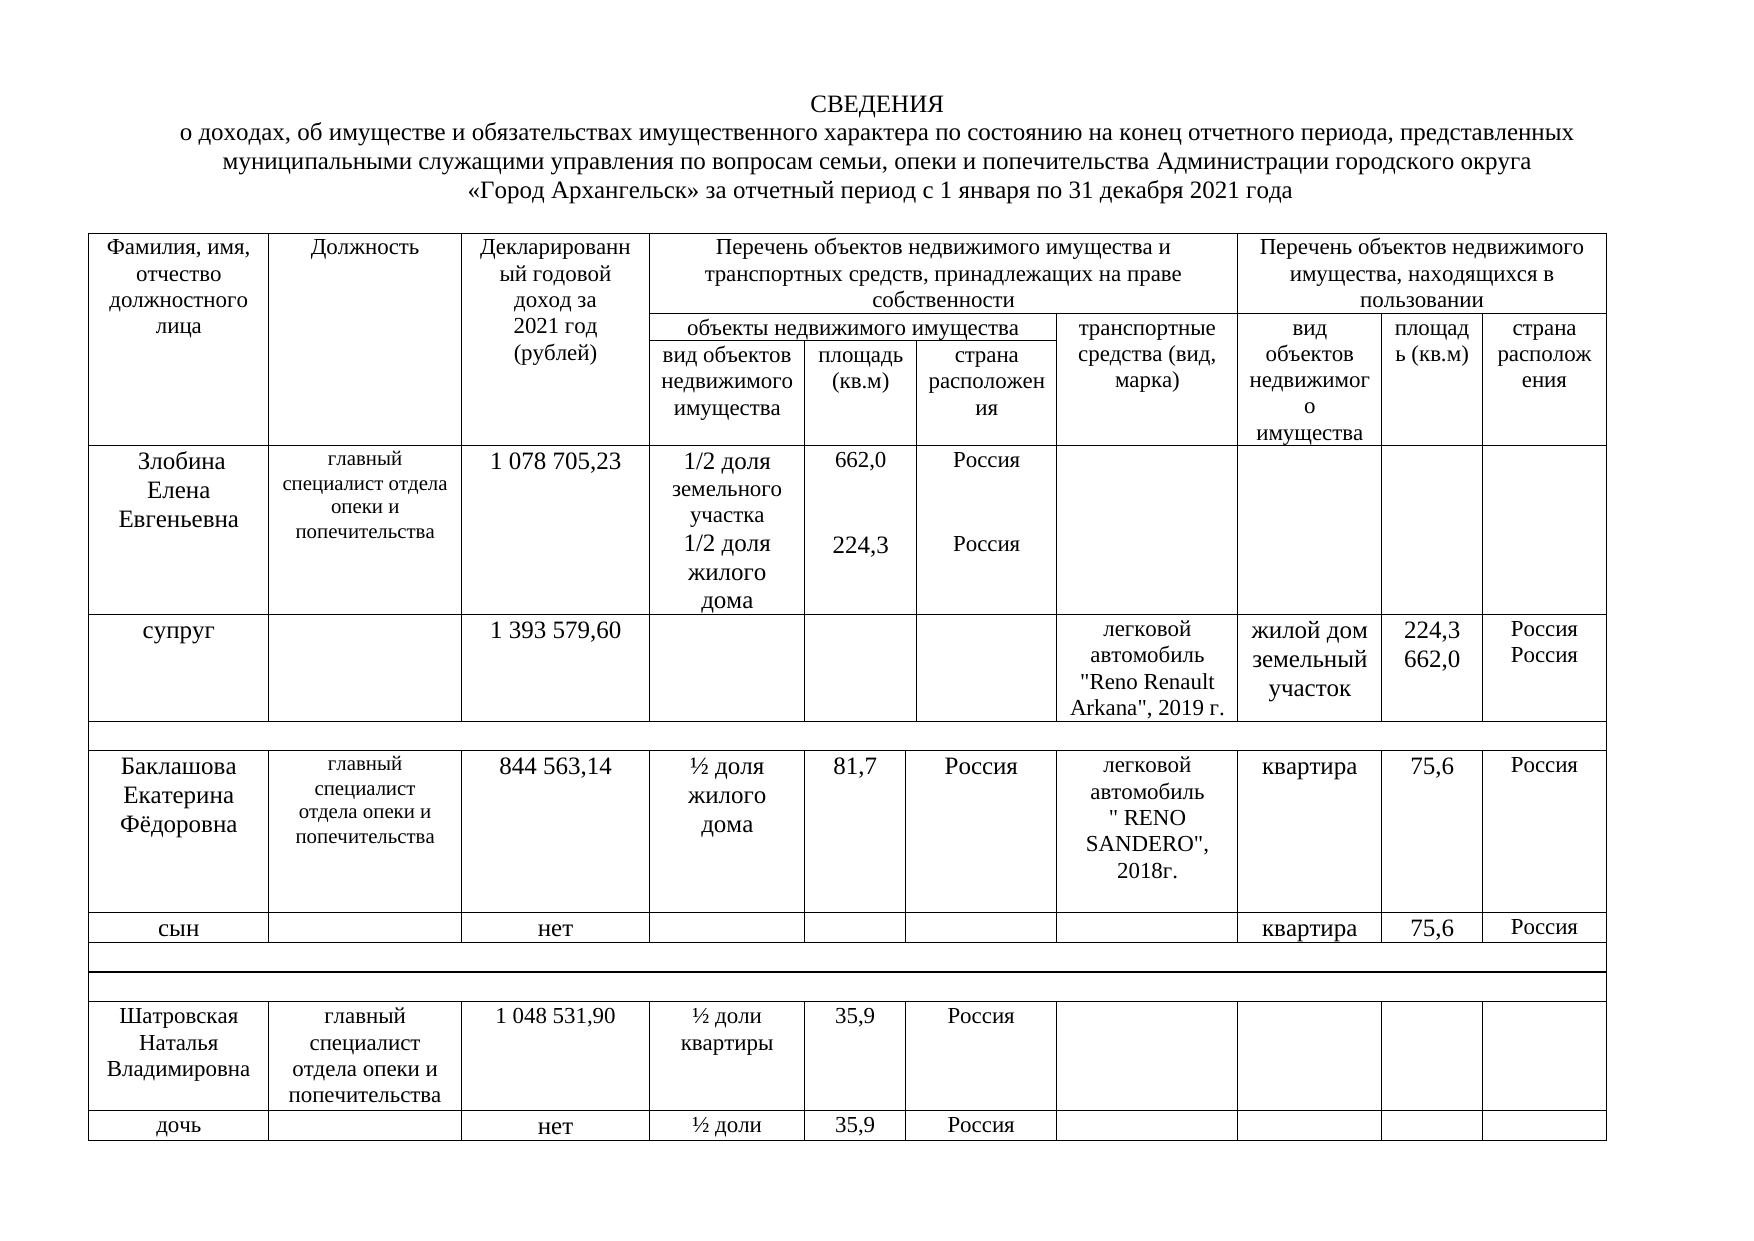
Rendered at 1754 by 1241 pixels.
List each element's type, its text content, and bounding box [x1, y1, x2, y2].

table_cell 1 393 579,60 [462, 615, 649, 721]
table_cell вид объектов недвижимого имущества [1238, 314, 1381, 445]
text о доходах, об имуществе и обязательствах имущественного характера по состоянию на конец отчетного периода, представленных муниципальными служащими управления по вопросам семьи, опеки и попечительства Администрации городского округа [118, 117, 1636, 175]
table_cell [269, 913, 461, 942]
table_cell [1483, 446, 1606, 614]
table_cell квартира [1238, 913, 1381, 942]
table_cell супруг [89, 615, 268, 721]
table_cell Баклашова Екатерина Фёдоровна [89, 751, 268, 912]
table_cell [1238, 1111, 1381, 1140]
table_cell [1483, 1002, 1606, 1110]
table_cell вид объектов недвижимого имущества [650, 341, 804, 445]
table_cell [1057, 913, 1237, 942]
table_cell 75,6 [1382, 913, 1482, 942]
table_cell Злобина Елена Евгеньевна [89, 446, 268, 614]
table_cell страна расположения [917, 341, 1056, 445]
table_header Перечень объектов недвижимого имущества, находящихся в пользовании [1238, 234, 1606, 312]
table_cell квартира [1238, 751, 1381, 912]
table_header Декларированный годовой доход за 2021 год (рублей) [462, 234, 649, 445]
table_cell [89, 973, 1606, 1001]
table_cell главный специалист отдела опеки и попечительства [269, 446, 461, 614]
table_cell [269, 1111, 461, 1140]
text СВЕДЕНИЯ [118, 89, 1636, 117]
table_cell Россия [906, 751, 1056, 912]
table_cell страна расположения [1483, 314, 1606, 445]
table_cell Россия [906, 1111, 1056, 1140]
table_cell [1238, 1002, 1381, 1110]
table_cell [89, 722, 1606, 750]
table_cell легковой автомобиль " RENO SANDERO", 2018г. [1057, 751, 1237, 912]
table_cell [269, 615, 461, 721]
table_cell [1382, 1111, 1482, 1140]
table_cell [917, 615, 1056, 721]
table_cell нет [462, 1111, 649, 1140]
table_cell 35,9 [805, 1002, 905, 1110]
table_cell 35,9 [805, 1111, 905, 1140]
table_cell легковой автомобиль "Reno Renault Arkana", 2019 г. [1057, 615, 1237, 721]
table_cell 224,3 662,0 [1382, 615, 1482, 721]
table_cell [1238, 446, 1381, 614]
table_header Перечень объектов недвижимого имущества и транспортных средств, принадлежащих на праве собственности [650, 234, 1237, 312]
table_cell ½ доли квартиры [650, 1002, 804, 1110]
table_cell главный специалист отдела опеки и попечительства [269, 751, 461, 912]
table_cell Россия Россия [917, 446, 1056, 614]
table_cell сын [89, 913, 268, 942]
table_cell [1483, 1111, 1606, 1140]
table_cell площадь (кв.м) [1382, 314, 1482, 445]
table_cell 75,6 [1382, 751, 1482, 912]
table_cell Россия [1483, 913, 1606, 942]
table_cell [650, 913, 804, 942]
table_cell [1057, 1002, 1237, 1110]
text «Город Архангельск» за отчетный период с 1 января по 31 декабря 2021 года [118, 175, 1636, 204]
table_cell транспортные средства (вид, марка) [1057, 314, 1237, 445]
table_cell [1057, 1111, 1237, 1140]
table_header Должность [269, 234, 461, 445]
table_cell [805, 615, 916, 721]
table_cell Россия [1483, 751, 1606, 912]
table_cell объекты недвижимого имущества [650, 314, 1056, 340]
table_cell нет [462, 913, 649, 942]
table_cell ½ доли квартиры [650, 1111, 804, 1140]
table_cell 1 048 531,90 [462, 1002, 649, 1110]
table_cell [1057, 446, 1237, 614]
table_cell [269, 1002, 461, 1110]
table_cell ½ доля жилого дома [650, 751, 804, 912]
table_cell 81,7 [805, 751, 905, 912]
table_cell [906, 913, 1056, 942]
table_cell Россия [906, 1002, 1056, 1110]
table_cell 1/2 доля земельного участка 1/2 доля жилого дома [650, 446, 804, 614]
table_cell [89, 943, 1606, 971]
table_cell дочь [89, 1111, 268, 1140]
table_cell Шатровская Наталья Владимировна [89, 1002, 268, 1110]
table_cell 662,0 224,3 [805, 446, 916, 614]
table_cell [1382, 1002, 1482, 1110]
table_cell 1 078 705,23 [462, 446, 649, 614]
table_header Фамилия, имя, отчество должностного лица [89, 234, 268, 445]
table_cell жилой дом земельный участок [1238, 615, 1381, 721]
table_cell [650, 615, 804, 721]
table_cell площадь (кв.м) [805, 341, 916, 445]
table_cell [805, 913, 905, 942]
table_cell Россия Россия [1483, 615, 1606, 721]
table_cell [1382, 446, 1482, 614]
table_cell 844 563,14 [462, 751, 649, 912]
